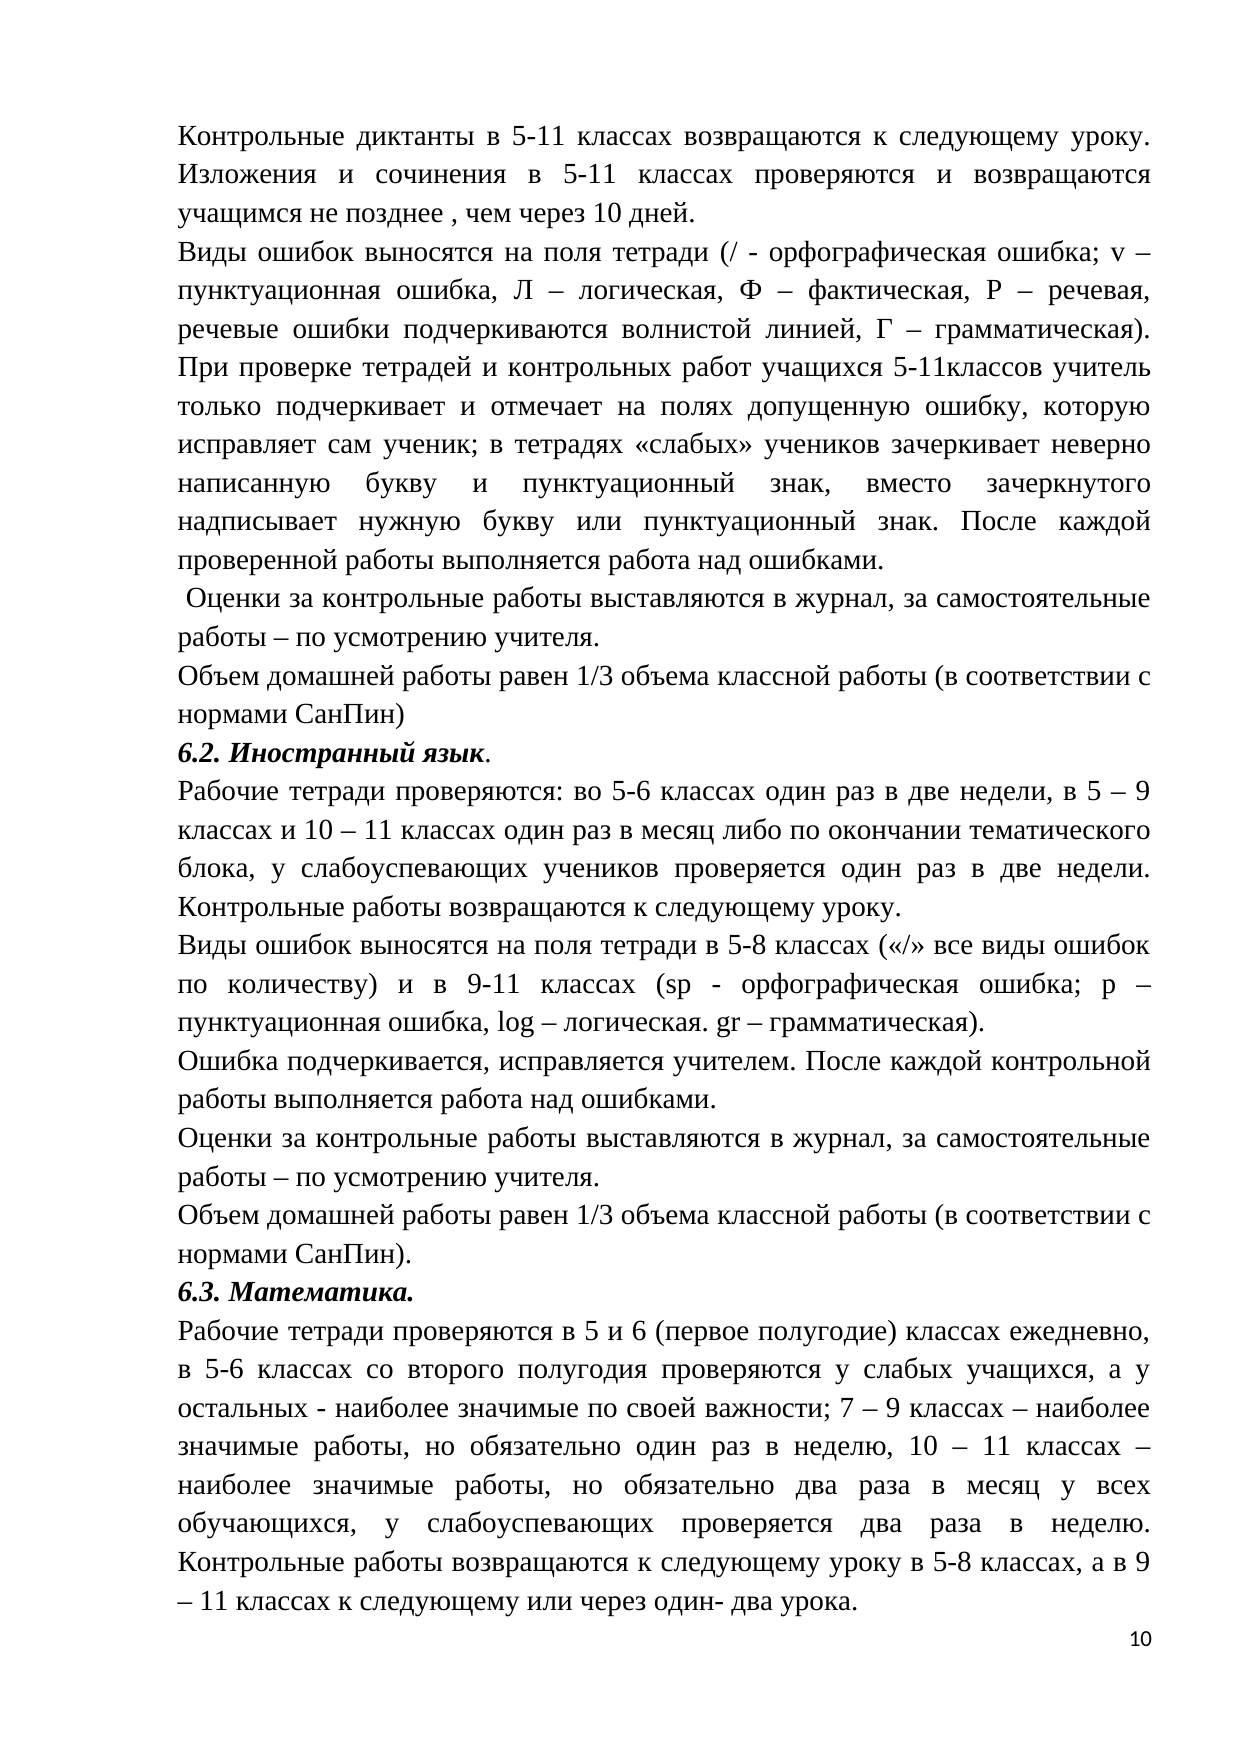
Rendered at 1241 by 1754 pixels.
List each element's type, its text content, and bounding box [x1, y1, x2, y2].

text Контрольные диктанты в 5-11 классах возвращаются к следующему уроку. Изложения и сочинения в 5-11 классах проверяются и возвращаются учащимся не позднее , чем через 10 дней. [177, 118, 1152, 229]
text Рабочие тетради проверяются в 5 и 6 (первое полугодие) классах ежедневно, в 5-6 классах со второго полугодия проверяются у слабых учащихся, а у остальных - наиболее значимые по своей важности; 7 – 9 классах – наиболее значимые работы, но обязательно один раз в неделю, 10 – 11 классах – наиболее значимые работы, но обязательно два раза в месяц у всех обучающихся, у слабоуспевающих проверяется два раза в неделю. Контрольные работы возвращаются к следующему уроку в 5-8 классах, а в 9 – 11 классах к следующему или через один- два урока. [177, 1313, 1152, 1616]
text Рабочие тетради проверяются: во 5-6 классах один раз в две недели, в 5 – 9 классах и 10 – 11 классах один раз в месяц либо по окончании тематического блока, у слабоуспевающих учеников проверяется один раз в две недели. Контрольные работы возвращаются к следующему уроку. [177, 773, 1152, 922]
text Объем домашней работы равен 1/3 объема классной работы (в соответствии с нормами СанПин) [177, 658, 1152, 730]
text Объем домашней работы равен 1/3 объема классной работы (в соответствии с нормами СанПин). [177, 1197, 1152, 1269]
text Оценки за контрольные работы выставляются в журнал, за самостоятельные работы – по усмотрению учителя. [177, 1120, 1152, 1192]
text Виды ошибок выносятся на поля тетради в 5-8 классах («/» все виды ошибок по количеству) и в 9-11 классах (sp - орфографическая ошибка; p – пунктуационная ошибка, log – логическая. gr – грамматическая). [177, 927, 1152, 1038]
text Виды ошибок выносятся на поля тетради (/ - орфографическая ошибка; v – пунктуационная ошибка, Л – логическая, Ф – фактическая, Р – речевая, речевые ошибки подчеркиваются волнистой линией, Г – грамматическая). При проверке тетрадей и контрольных работ учащихся 5-11классов учитель только подчеркивает и отмечает на полях допущенную ошибку, которую исправляет сам ученик; в тетрадях «слабых» учеников зачеркивает неверно написанную букву и пунктуационный знак, вместо зачеркнутого надписывает нужную букву или пунктуационный знак. После каждой проверенной работы выполняется работа над ошибками. [177, 234, 1152, 576]
text 6.3. Математика. [177, 1274, 1152, 1308]
text 6.2. Иностранный язык. [177, 735, 1152, 768]
text Ошибка подчеркивается, исправляется учителем. После каждой контрольной работы выполняется работа над ошибками. [177, 1043, 1152, 1115]
text Оценки за контрольные работы выставляются в журнал, за самостоятельные работы – по усмотрению учителя. [177, 581, 1152, 653]
